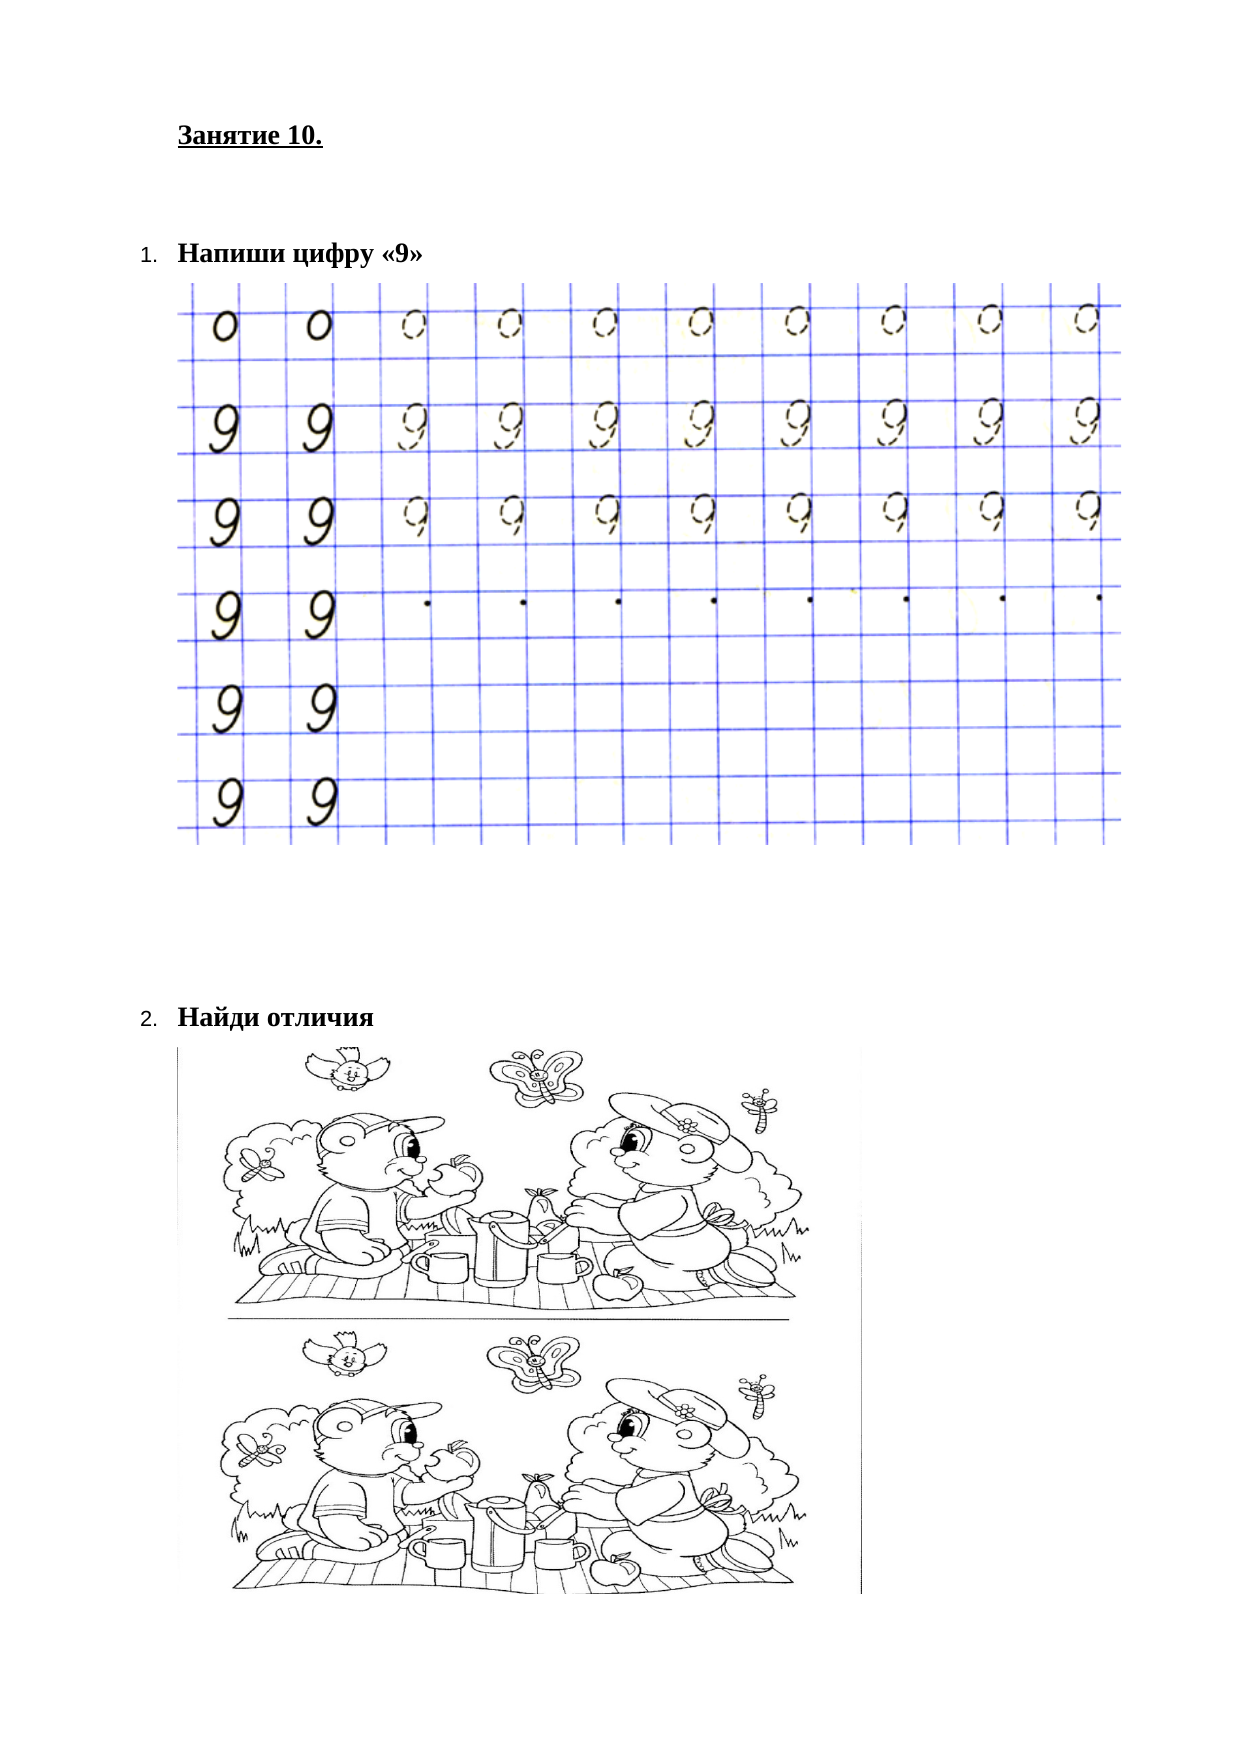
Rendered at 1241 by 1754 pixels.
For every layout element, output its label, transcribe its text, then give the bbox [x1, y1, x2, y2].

text Занятие 10. [177, 118, 1152, 151]
list Найди отличия [140, 1000, 1152, 1032]
picture [177, 1047, 862, 1594]
list Напиши цифру «9» [140, 236, 1152, 268]
picture [177, 283, 1122, 845]
